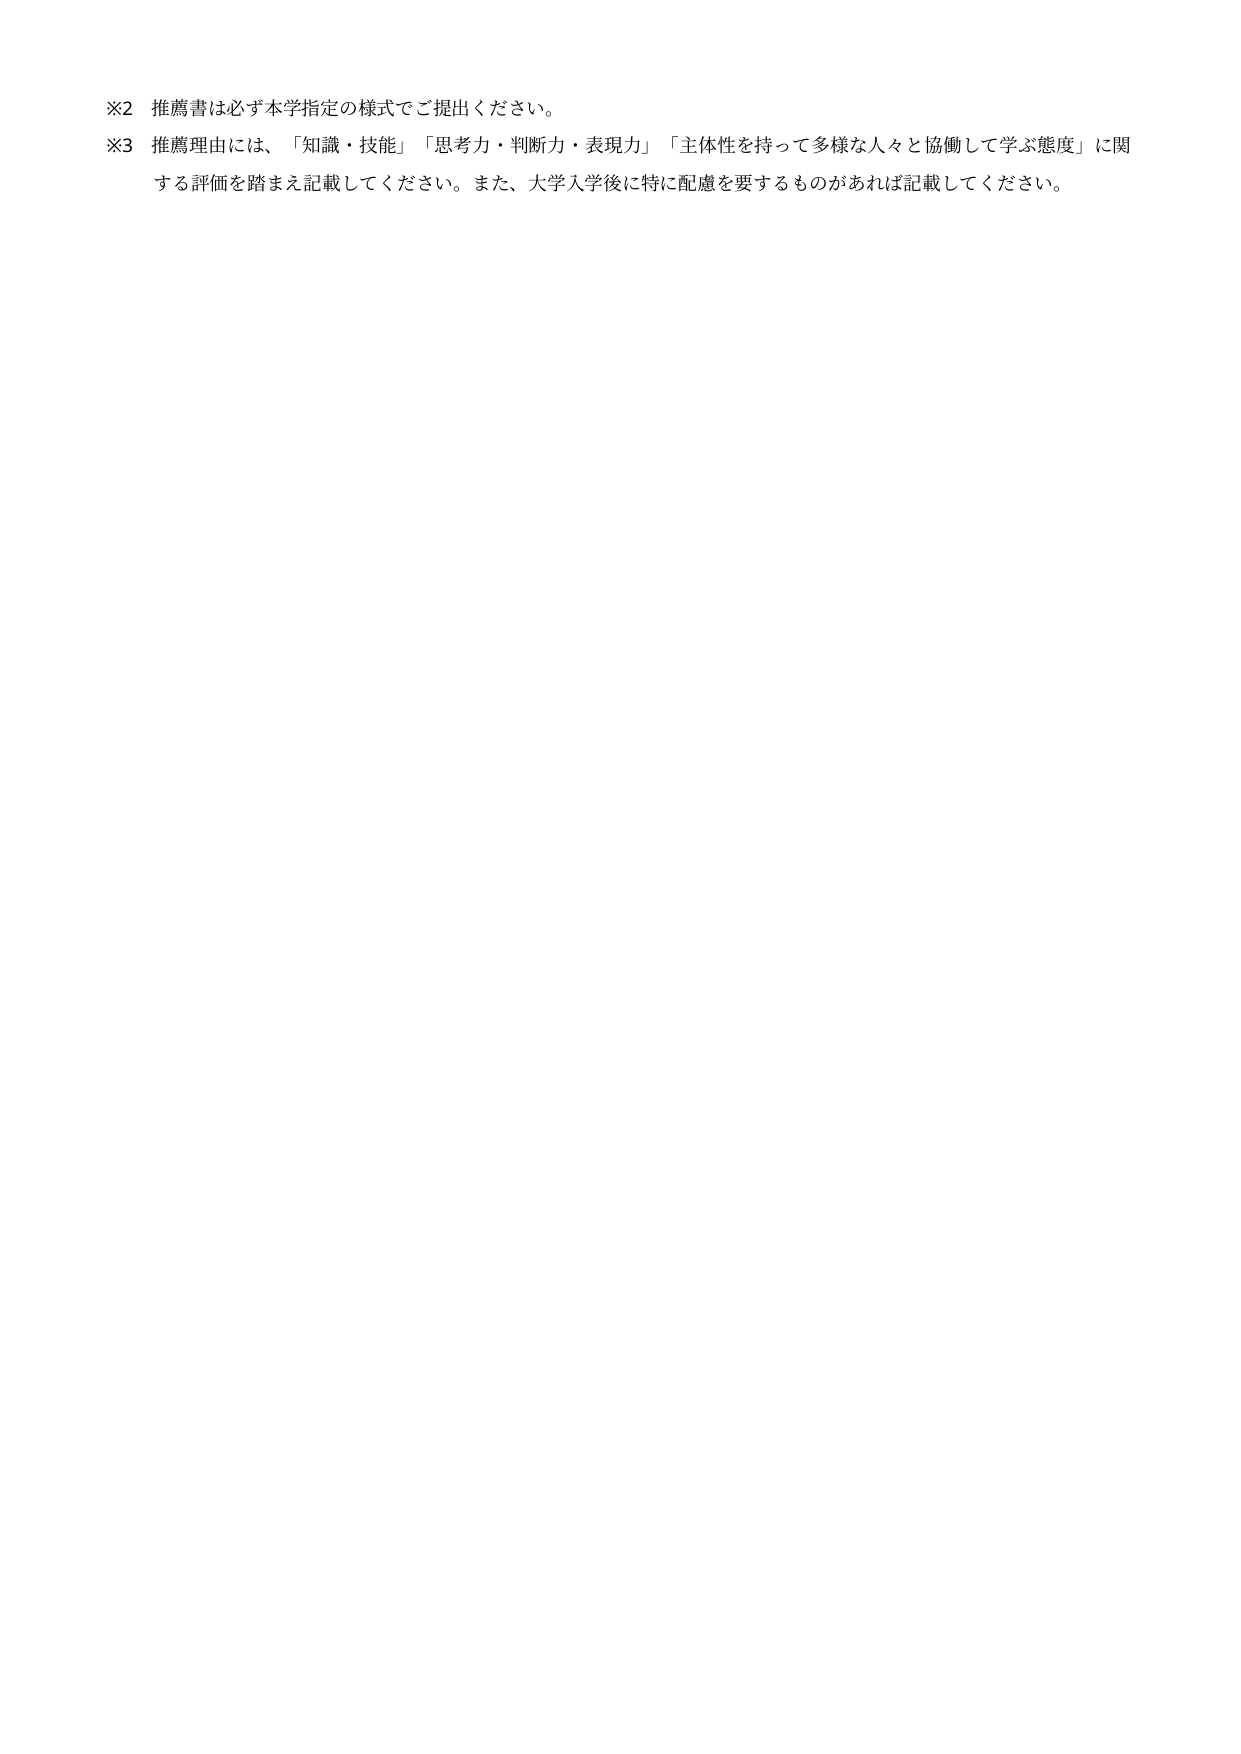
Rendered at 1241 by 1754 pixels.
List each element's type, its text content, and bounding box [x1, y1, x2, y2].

text ※2 推薦書は必ず本学指定の様式でご提出ください。 [106, 88, 1134, 126]
text ※3 推薦理由には、「知識・技能」「思考力・判断力・表現力」「主体性を持って多様な人々と協働して学ぶ態度」に関する評価を踏まえ記載してください。また、大学入学後に特に配慮を要するものがあれば記載してください。 [106, 126, 1134, 201]
